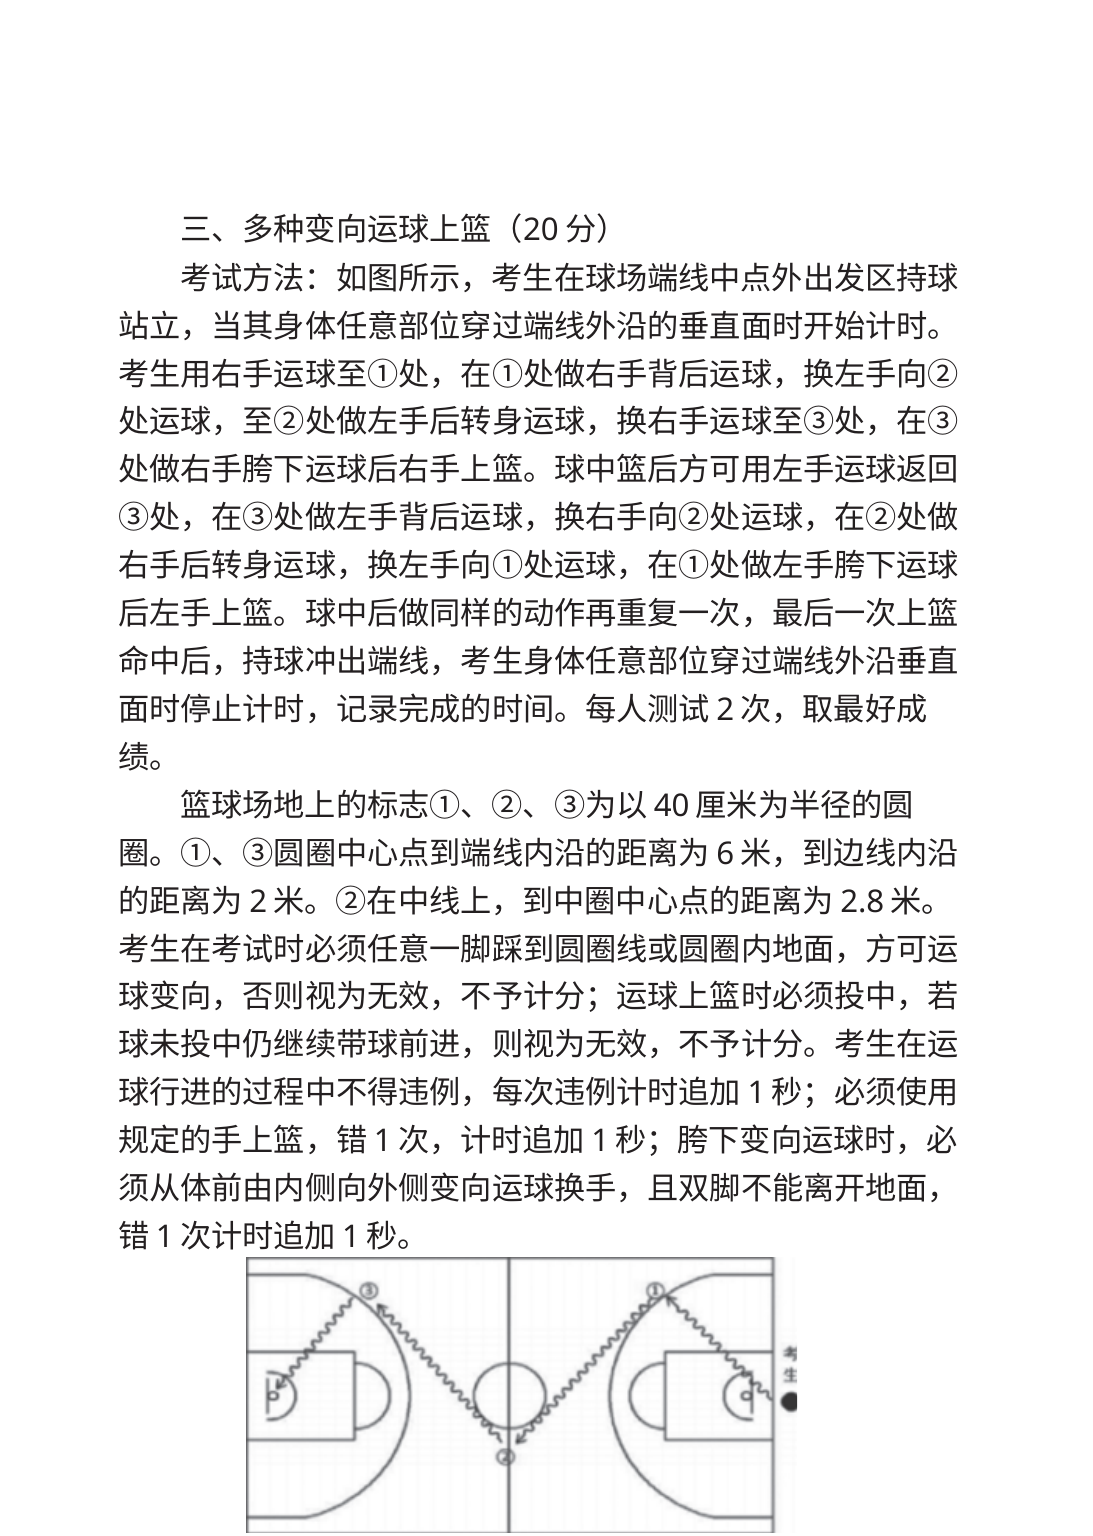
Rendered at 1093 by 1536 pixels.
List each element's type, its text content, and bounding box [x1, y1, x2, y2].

text 三、多种变向运球上篮（20分） [118, 197, 973, 251]
text 篮球场地上的标志①、②、③为以40厘米为半径的圆圈。①、③圆圈中心点到端线内沿的距离为6米，到边线内沿的距离为2米。②在中线上，到中圈中心点的距离为2.8米。考生在考试时必须任意一脚踩到圆圈线或圆圈内地面，方可运球变向，否则视为无效，不予计分；运球上篮时必须投中，若球未投中仍继续带球前进，则视为无效，不予计分。考生在运球行进的过程中不得违例，每次违例计时追加1秒；必须使用规定的手上篮，错1次，计时追加1秒；胯下变向运球时，必须从体前由内侧向外侧变向运球换手，且双脚不能离开地面，错1次计时追加1秒。 [118, 778, 973, 1257]
text 考试方法：如图所示，考生在球场端线中点外出发区持球站立，当其身体任意部位穿过端线外沿的垂直面时开始计时。考生用右手运球至①处，在①处做右手背后运球，换左手向②处运球，至②处做左手后转身运球，换右手运球至③处，在③处做右手胯下运球后右手上篮。球中篮后方可用左手运球返回③处，在③处做左手背后运球，换右手向②处运球，在②处做右手后转身运球，换左手向①处运球，在①处做左手胯下运球后左手上篮。球中后做同样的动作再重复一次，最后一次上篮命中后，持球冲出端线，考生身体任意部位穿过端线外沿垂直面时停止计时，记录完成的时间。每人测试2次，取最好成绩。 [118, 251, 973, 778]
picture [246, 1257, 798, 1533]
